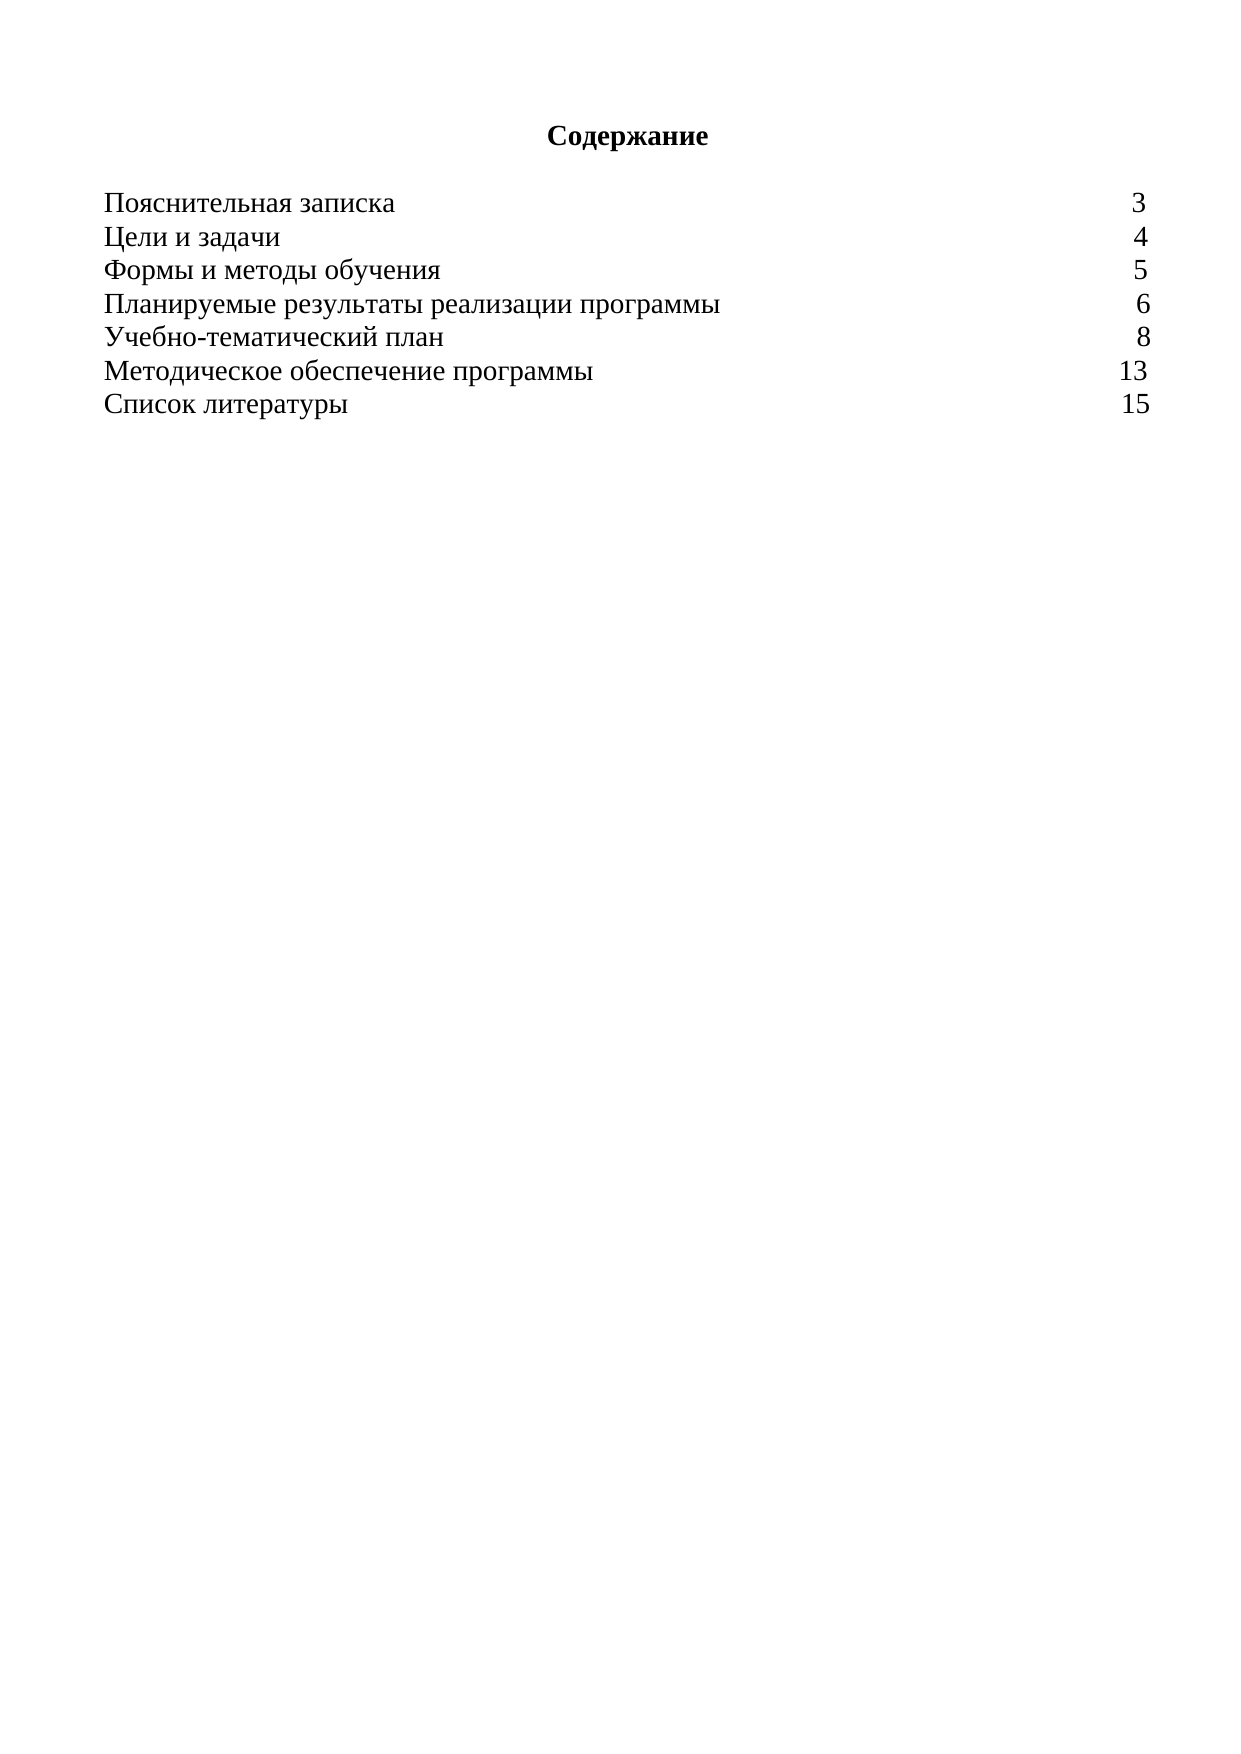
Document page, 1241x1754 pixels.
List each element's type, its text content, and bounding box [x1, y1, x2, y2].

text Учебно-тематический план 8 [103, 319, 1152, 353]
text Формы и методы обучения 5 [103, 252, 1152, 286]
text Пояснительная записка 3 Цели и задачи 4 [103, 185, 1152, 252]
text Планируемые результаты реализации программы 6 [103, 286, 1152, 319]
text Список литературы 15 [103, 386, 1152, 420]
text Методическое обеспечение программы 13 [103, 353, 1152, 386]
text Содержание [103, 118, 1152, 152]
